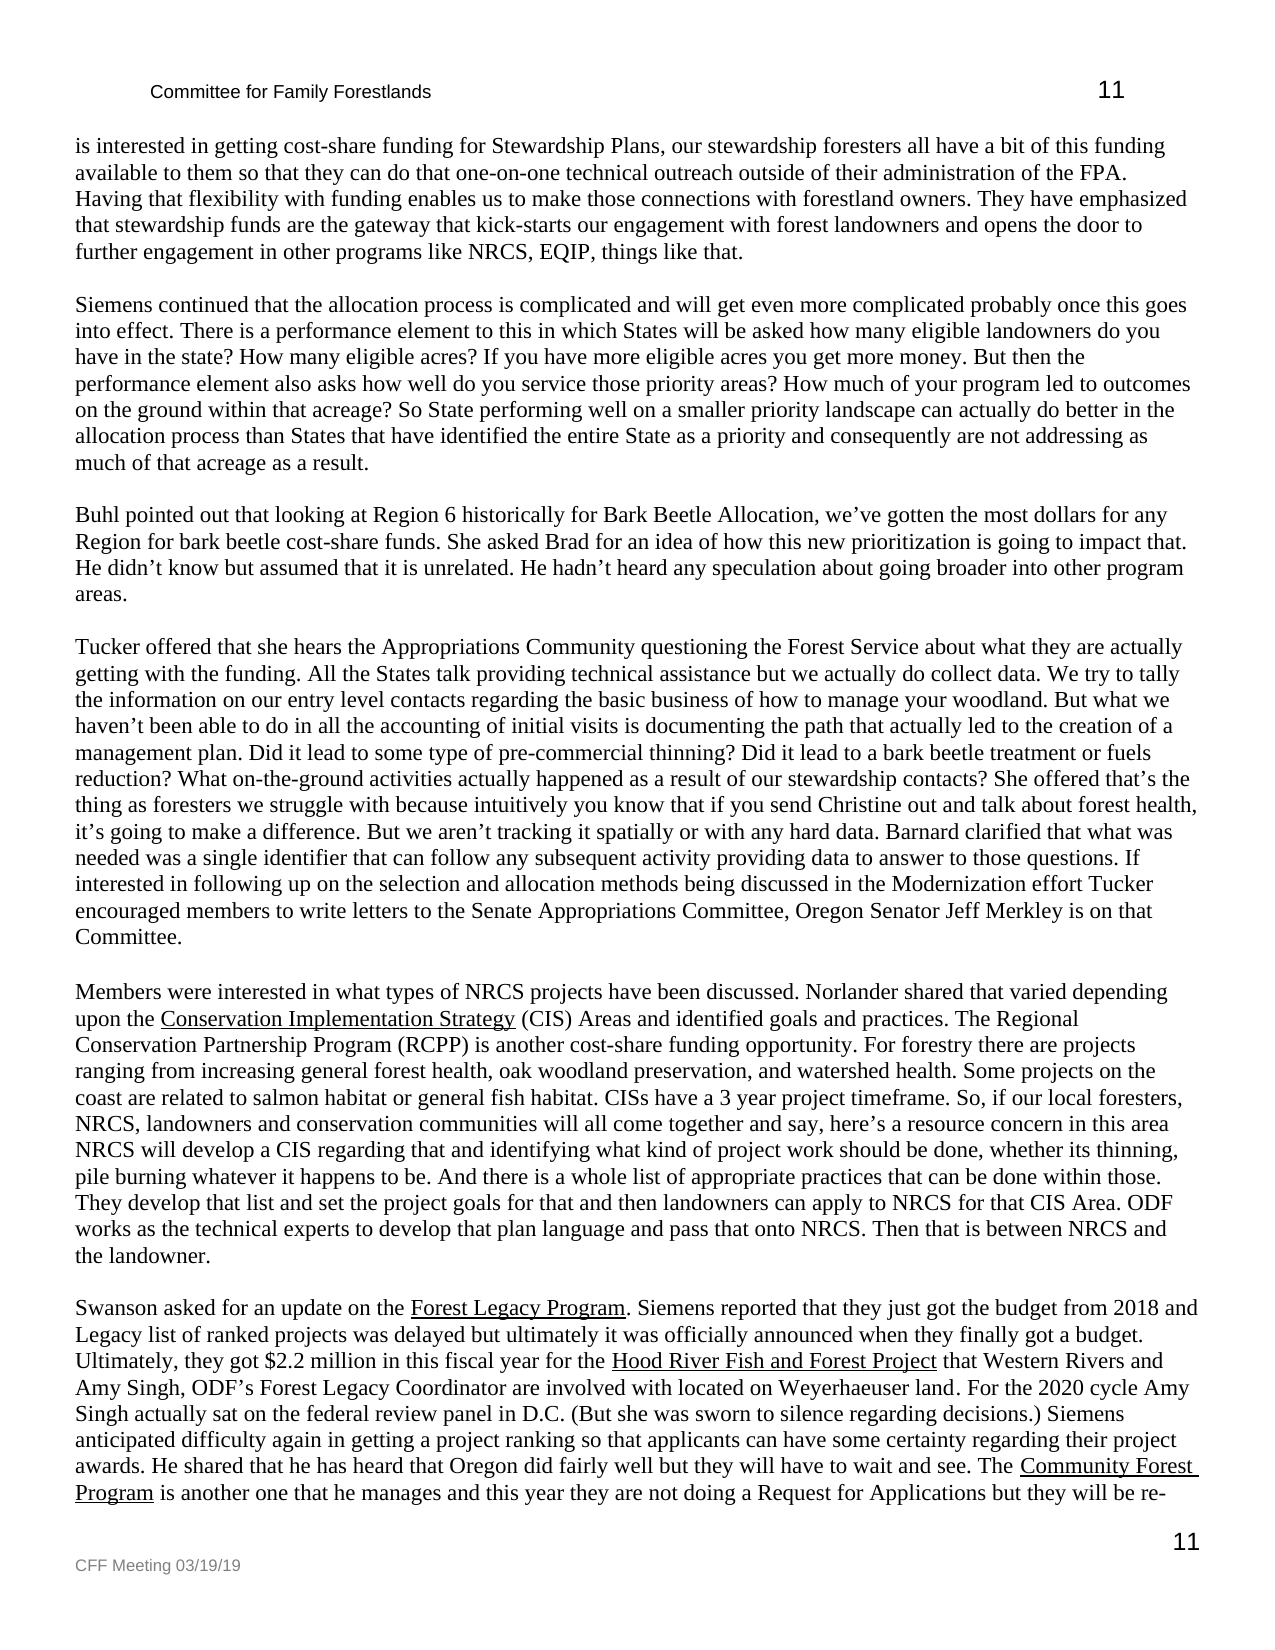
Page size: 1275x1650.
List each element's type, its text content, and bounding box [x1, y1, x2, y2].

text Siemens continued that the allocation process is complicated and will get even more complicated probably once this goes into effect. There is a performance element to this in which States will be asked how many eligible landowners do you have in the state? How many eligible acres? If you have more eligible acres you get more money. But then the performance element also asks how well do you service those priority areas? How much of your program led to outcomes on the ground within that acreage? So State performing well on a smaller priority landscape can actually do better in the allocation process than States that have identified the entire State as a priority and consequently are not addressing as much of that acreage as a result. [75, 291, 1200, 475]
text Members were interested in what types of NRCS projects have been discussed. Norlander shared that varied depending upon the Conservation Implementation Strategy (CIS) Areas and identified goals and practices. The Regional Conservation Partnership Program (RCPP) is another cost-share funding opportunity. For forestry there are projects ranging from increasing general forest health, oak woodland preservation, and watershed health. Some projects on the coast are related to salmon habitat or general fish habitat. CISs have a 3 year project timeframe. So, if our local foresters, NRCS, landowners and conservation communities will all come together and say, here’s a resource concern in this area NRCS will develop a CIS regarding that and identifying what kind of project work should be done, whether its thinning, pile burning whatever it happens to be. And there is a whole list of appropriate practices that can be done within those. They develop that list and set the project goals for that and then landowners can apply to NRCS for that CIS Area. ODF works as the technical experts to develop that plan language and pass that onto NRCS. Then that is between NRCS and the landowner. [75, 978, 1200, 1268]
text Buhl pointed out that looking at Region 6 historically for Bark Beetle Allocation, we’ve gotten the most dollars for any Region for bark beetle cost-share funds. She asked Brad for an idea of how this new prioritization is going to impact that. He didn’t know but assumed that it is unrelated. He hadn’t heard any speculation about going broader into other program areas. [75, 501, 1200, 607]
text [75, 1294, 1200, 1505]
text Tucker offered that she hears the Appropriations Community questioning the Forest Service about what they are actually getting with the funding. All the States talk providing technical assistance but we actually do collect data. We try to tally the information on our entry level contacts regarding the basic business of how to manage your woodland. But what we haven’t been able to do in all the accounting of initial visits is documenting the path that actually led to the creation of a management plan. Did it lead to some type of pre-commercial thinning? Did it lead to a bark beetle treatment or fuels reduction? What on-the-ground activities actually happened as a result of our stewardship contacts? She offered that’s the thing as foresters we struggle with because intuitively you know that if you send Christine out and talk about forest health, it’s going to make a difference. But we aren’t tracking it spatially or with any hard data. Barnard clarified that what was needed was a single identifier that can follow any subsequent activity providing data to answer to those questions. If interested in following up on the selection and allocation methods being discussed in the Modernization effort Tucker encouraged members to write letters to the Senate Appropriations Committee, Oregon Senator Jeff Merkley is on that Committee. [75, 633, 1200, 949]
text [75, 132, 1200, 264]
